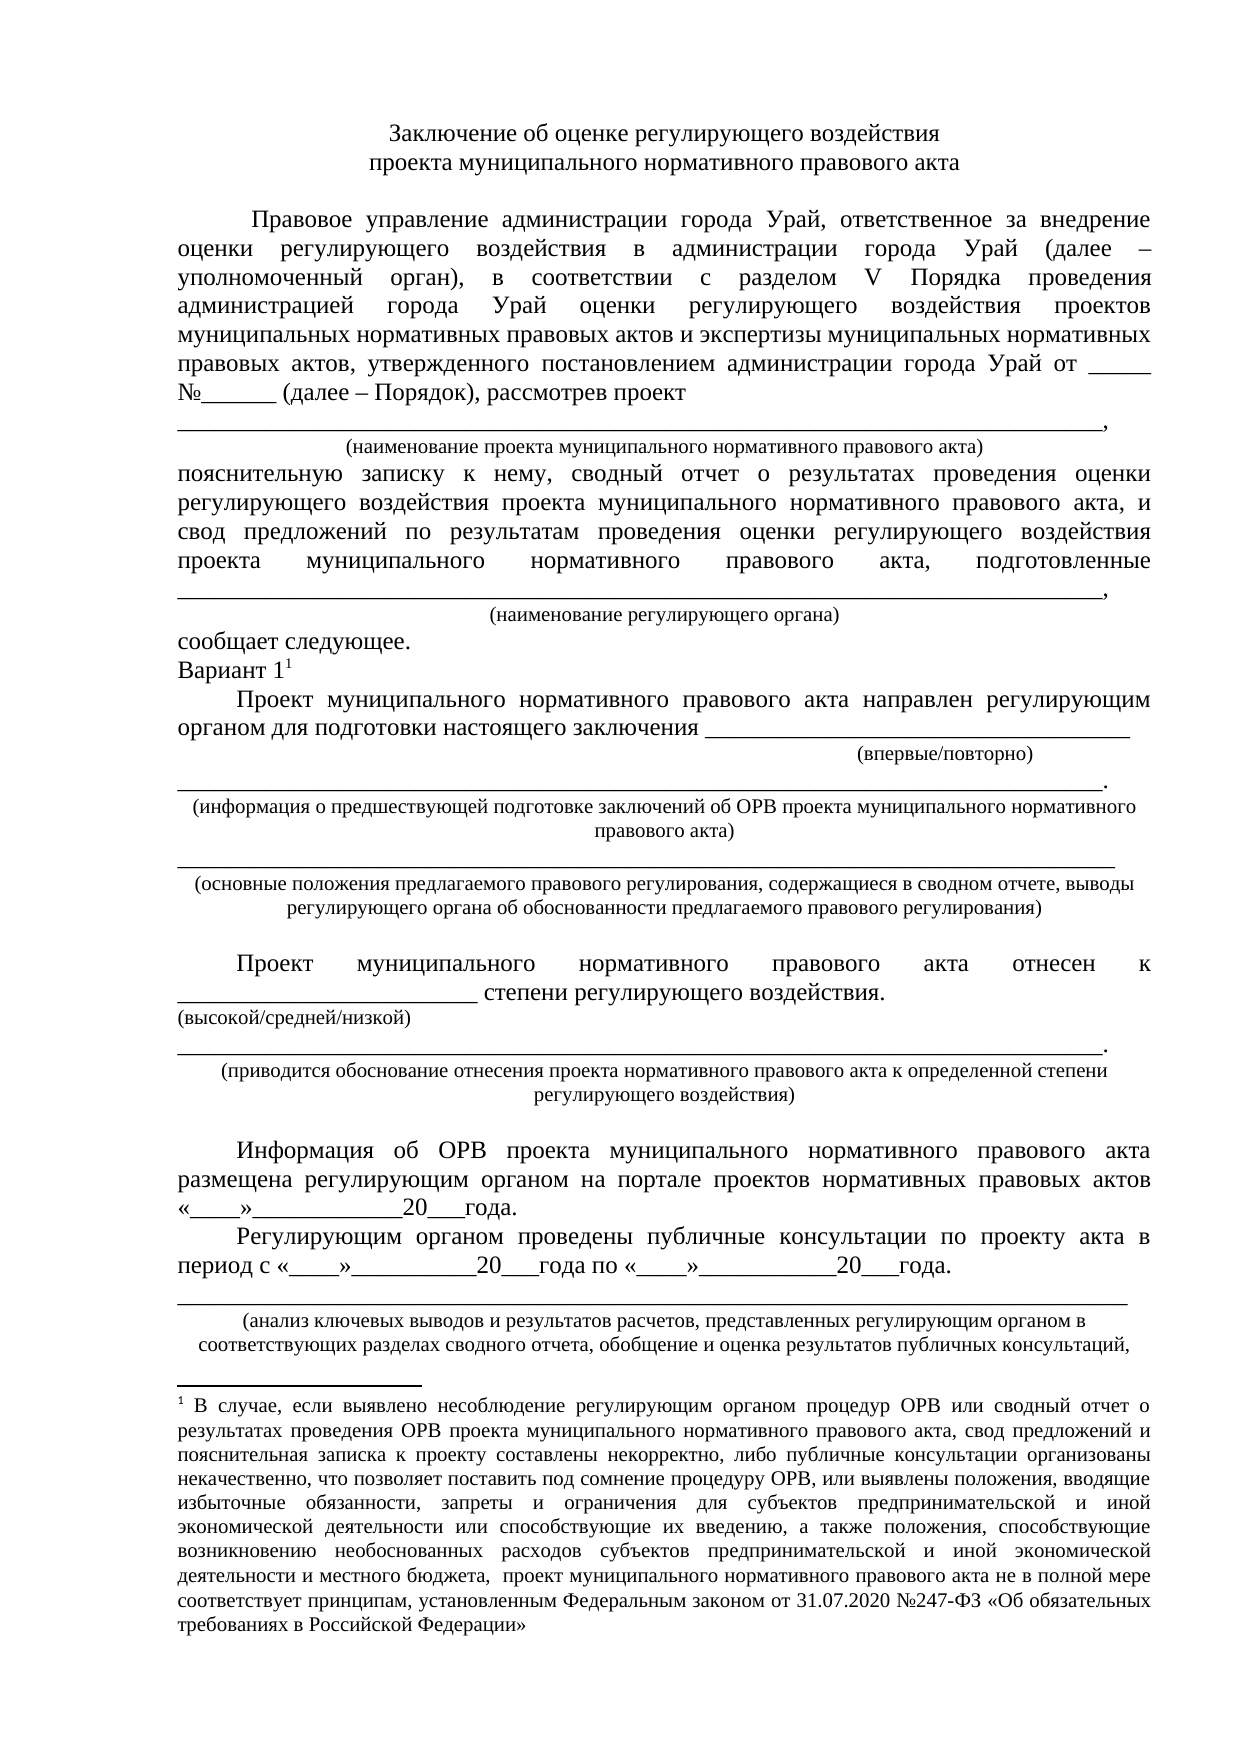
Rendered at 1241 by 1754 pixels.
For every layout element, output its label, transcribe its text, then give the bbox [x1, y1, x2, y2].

text Заключение об оценке регулирующего воздействия [177, 118, 1152, 147]
text (впервые/повторно) [738, 741, 1152, 765]
text ___________________________________________________________________________ [177, 842, 1152, 871]
text Вариант 1 [177, 655, 1152, 684]
text (высокой/средней/низкой) [177, 1005, 1152, 1029]
text __________________________________________________________________________, [177, 406, 1152, 434]
text (наименование регулирующего органа) [177, 602, 1152, 626]
text (информация о предшествующей подготовке заключений об ОРВ проекта муниципального нормативного правового акта) [177, 794, 1152, 842]
text Правовое управление администрации города Урай, ответственное за внедрение оценки регулирующего воздействия в администрации города Урай (далее – уполномоченный орган), в соответствии с разделом V Порядка проведения администрацией города Урай оценки регулирующего воздействия проектов муниципальных нормативных правовых актов и экспертизы муниципальных нормативных правовых актов, утвержденного постановлением администрации города Урай от _____ №______ (далее – Порядок), рассмотрев проект [177, 204, 1152, 406]
text проекта муниципального нормативного правового акта [177, 147, 1152, 176]
text __________________________________________________________________________. [177, 765, 1152, 794]
text пояснительную записку к нему, сводный отчет о результатах проведения оценки регулирующего воздействия проекта муниципального нормативного правового акта, и свод предложений по результатам проведения оценки регулирующего воздействия проекта муниципального нормативного правового акта, подготовленные __________________________________________________________________________, [177, 458, 1152, 602]
text (наименование проекта муниципального нормативного правового акта) [177, 434, 1152, 458]
text ____________________________________________________________________________ [177, 1279, 1152, 1307]
text Проект муниципального нормативного правового акта отнесен к ________________________ степени регулирующего воздействия. [177, 948, 1152, 1005]
text (приводится обоснование отнесения проекта нормативного правового акта к определенной степени регулирующего воздействия) [177, 1058, 1152, 1106]
text (основные положения предлагаемого правового регулирования, содержащиеся в сводном отчете, выводы регулирующего органа об обоснованности предлагаемого правового регулирования) [177, 871, 1152, 919]
text Проект муниципального нормативного правового акта направлен регулирующим органом для подготовки настоящего заключения __________________________________ [177, 684, 1152, 741]
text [177, 1307, 1152, 1356]
text __________________________________________________________________________. [177, 1029, 1152, 1058]
text сообщает следующее. [177, 626, 1152, 655]
text Регулирующим органом проведены публичные консультации по проекту акта в период с «____»__________20___года по «____»___________20___года. [177, 1221, 1152, 1279]
text Информация об ОРВ проекта муниципального нормативного правового акта размещена регулирующим органом на портале проектов нормативных правовых актов «____»____________20___года. [177, 1135, 1152, 1221]
